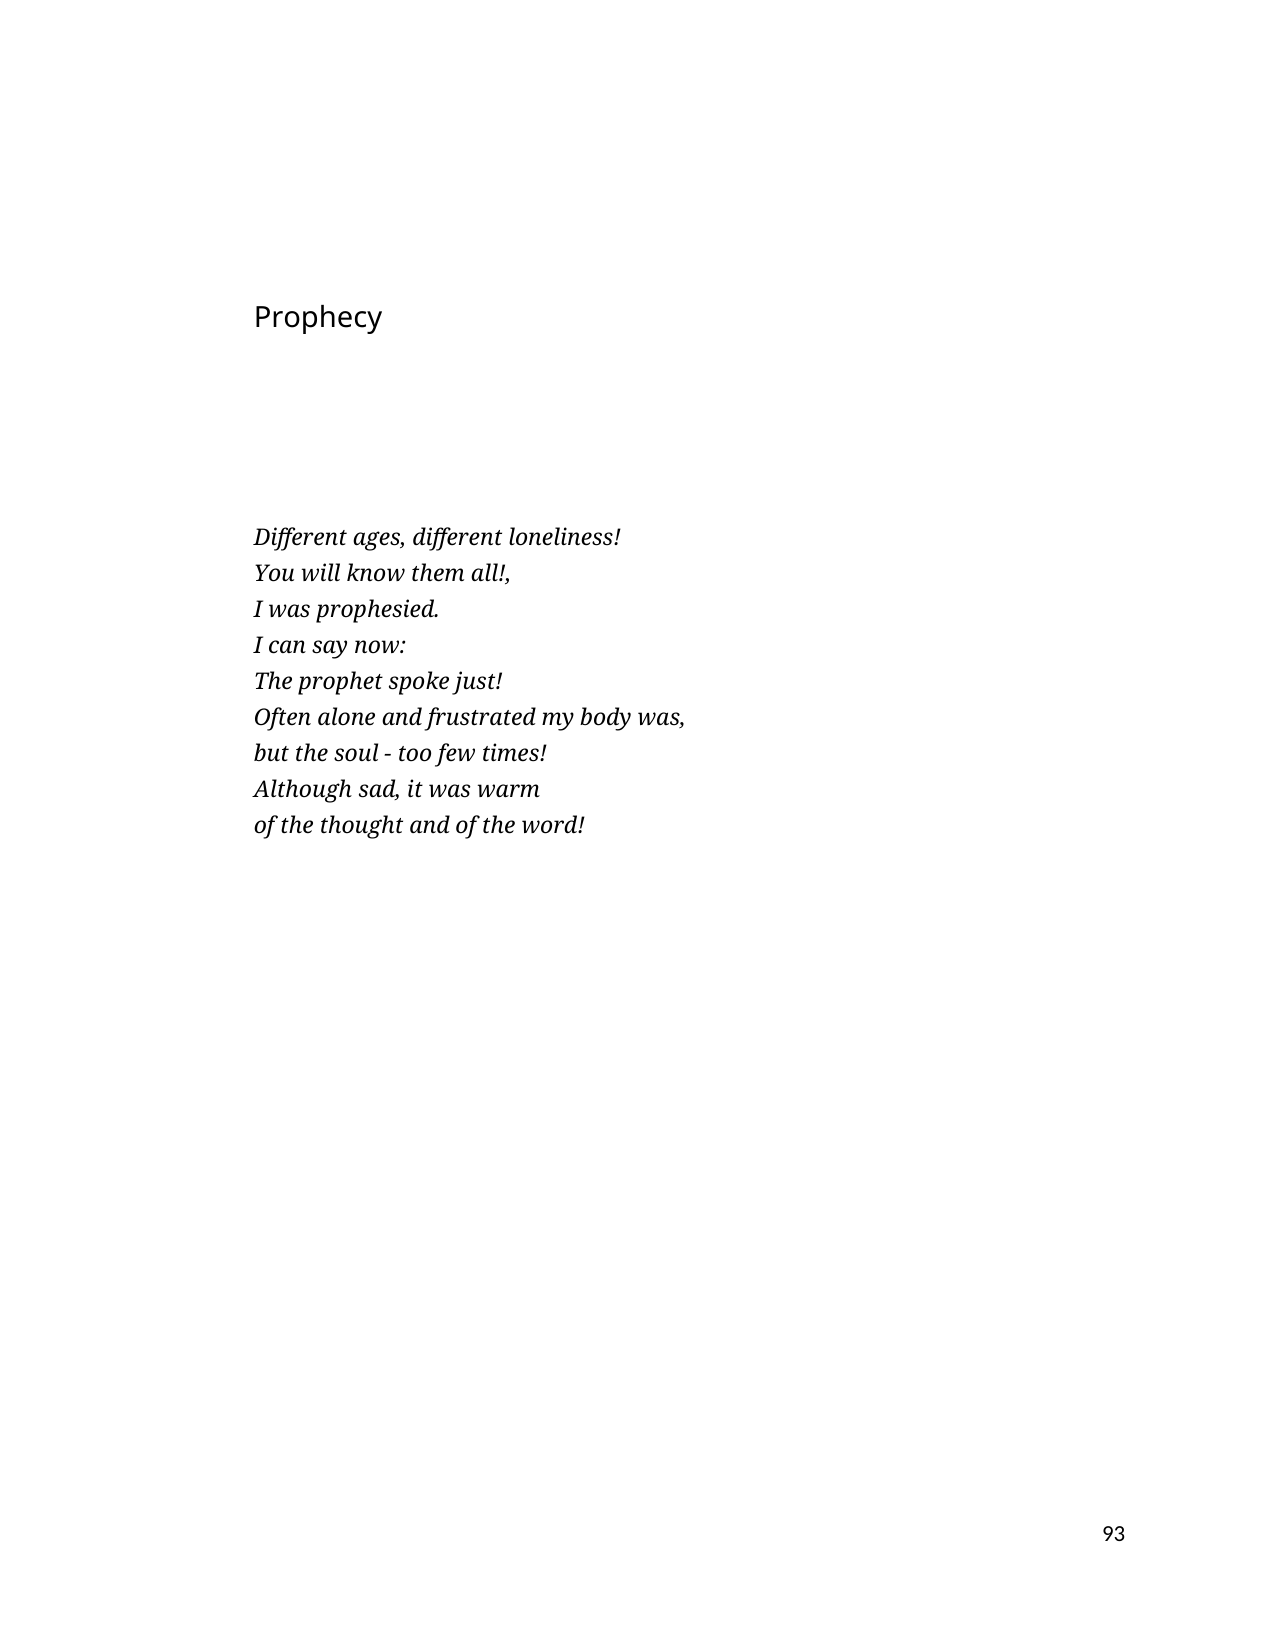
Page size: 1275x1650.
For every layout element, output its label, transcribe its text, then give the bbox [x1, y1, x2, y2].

text Prophecy [253, 296, 1125, 336]
text but the soul - too few times! [253, 737, 1125, 768]
text of the thought and of the word! [253, 809, 1125, 840]
text Often alone and frustrated my body was, [253, 701, 1125, 732]
text The prophet spoke just! [253, 665, 1125, 696]
text I was prophesied. [253, 593, 1125, 624]
text Different ages, different loneliness! [253, 521, 1125, 552]
text I can say now: [253, 629, 1125, 660]
text Although sad, it was warm [253, 773, 1125, 804]
text You will know them all!, [253, 557, 1125, 588]
